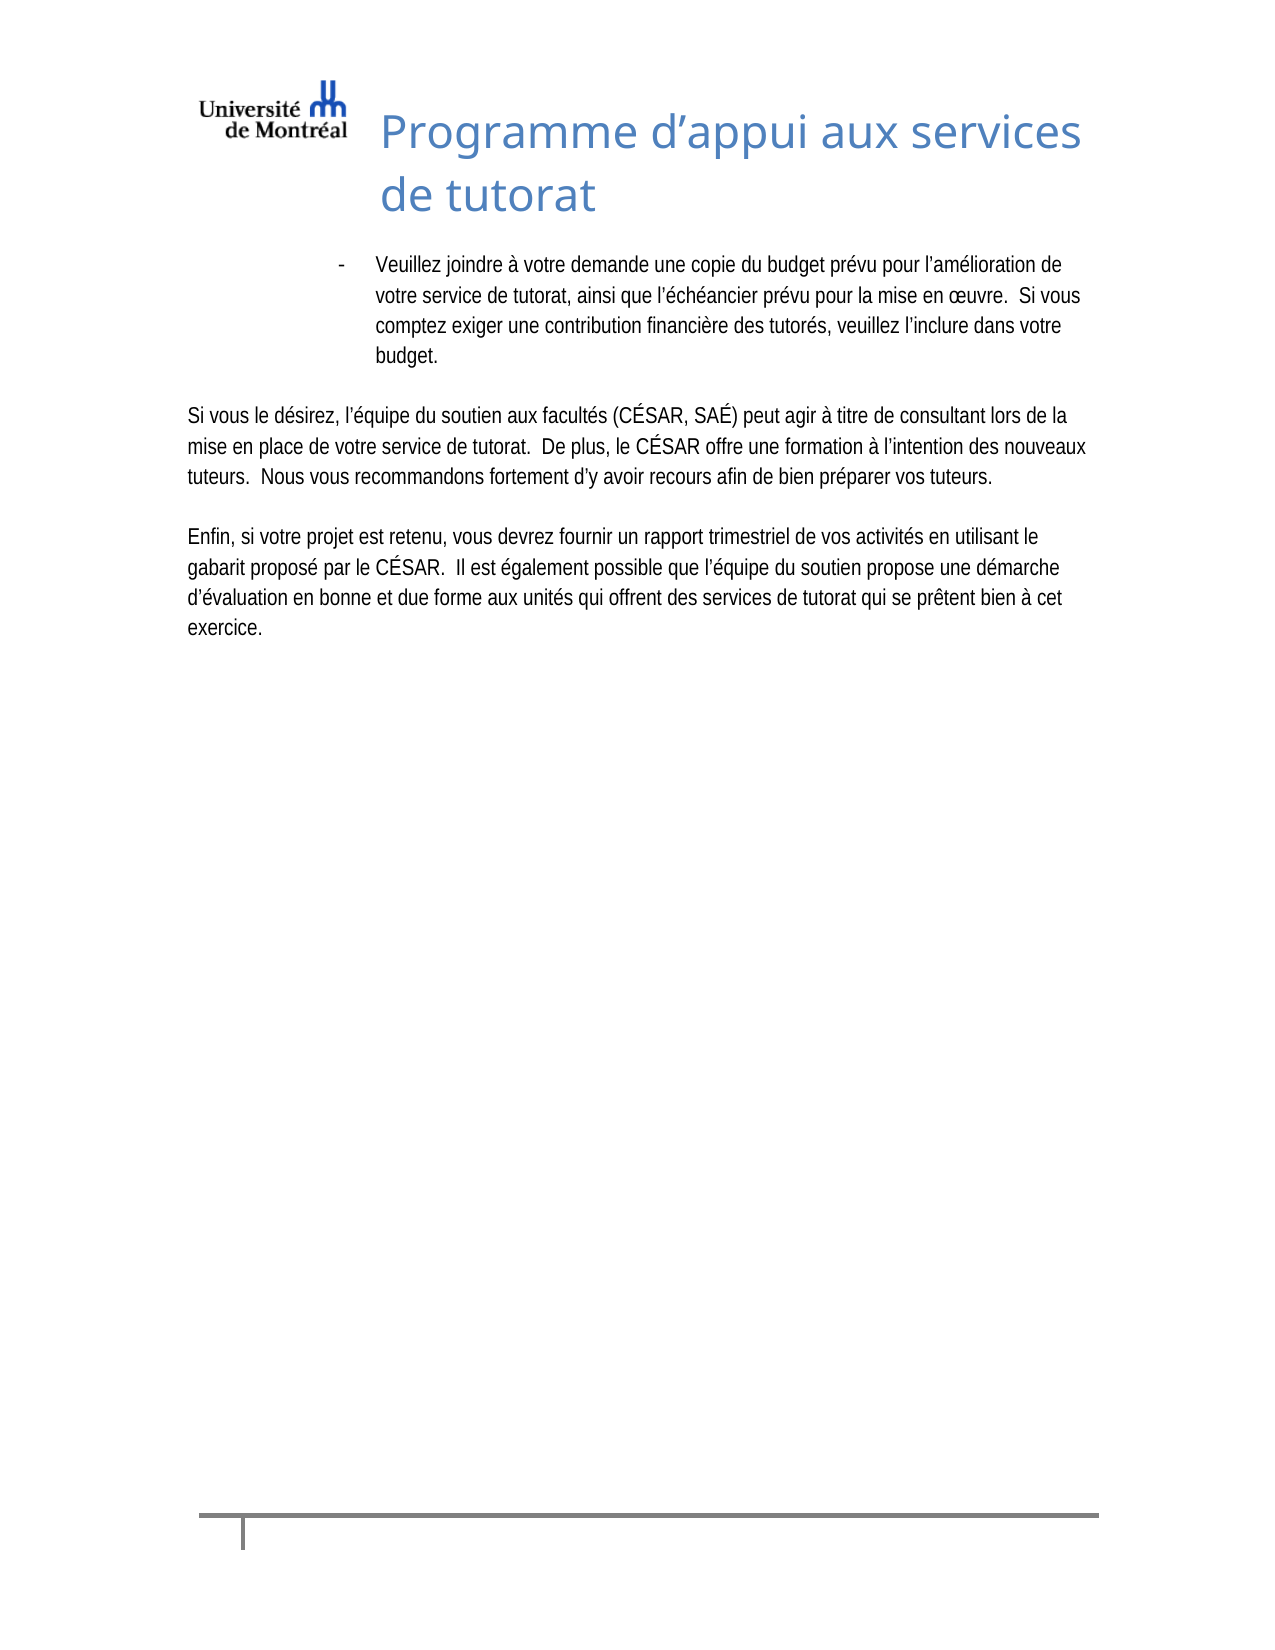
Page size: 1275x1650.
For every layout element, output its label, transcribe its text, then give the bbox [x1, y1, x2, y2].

list Veuillez joindre à votre demande une copie du budget prévu pour l’amélioration de votre service de tutorat, ainsi que l’échéancier prévu pour la mise en œuvre. Si vous comptez exiger une contribution financière des tutorés, veuillez l’inclure dans votre budget. [338, 250, 1087, 368]
list Enfin, si votre projet est retenu, vous devrez fournir un rapport trimestriel de vos activités en utilisant le gabarit proposé par le CÉSAR. Il est également possible que l’équipe du soutien propose une démarche d’évaluation en bonne et due forme aux unités qui offrent des services de tutorat qui se prêtent bien à cet exercice. [187, 523, 1087, 640]
picture [198, 79, 349, 139]
list Si vous le désirez, l’équipe du soutien aux facultés (CÉSAR, SAÉ) peut agir à titre de consultant lors de la mise en place de votre service de tutorat. De plus, le CÉSAR offre une formation à l’intention des nouveaux tuteurs. Nous vous recommandons fortement d’y avoir recours afin de bien préparer vos tuteurs. [187, 402, 1087, 489]
